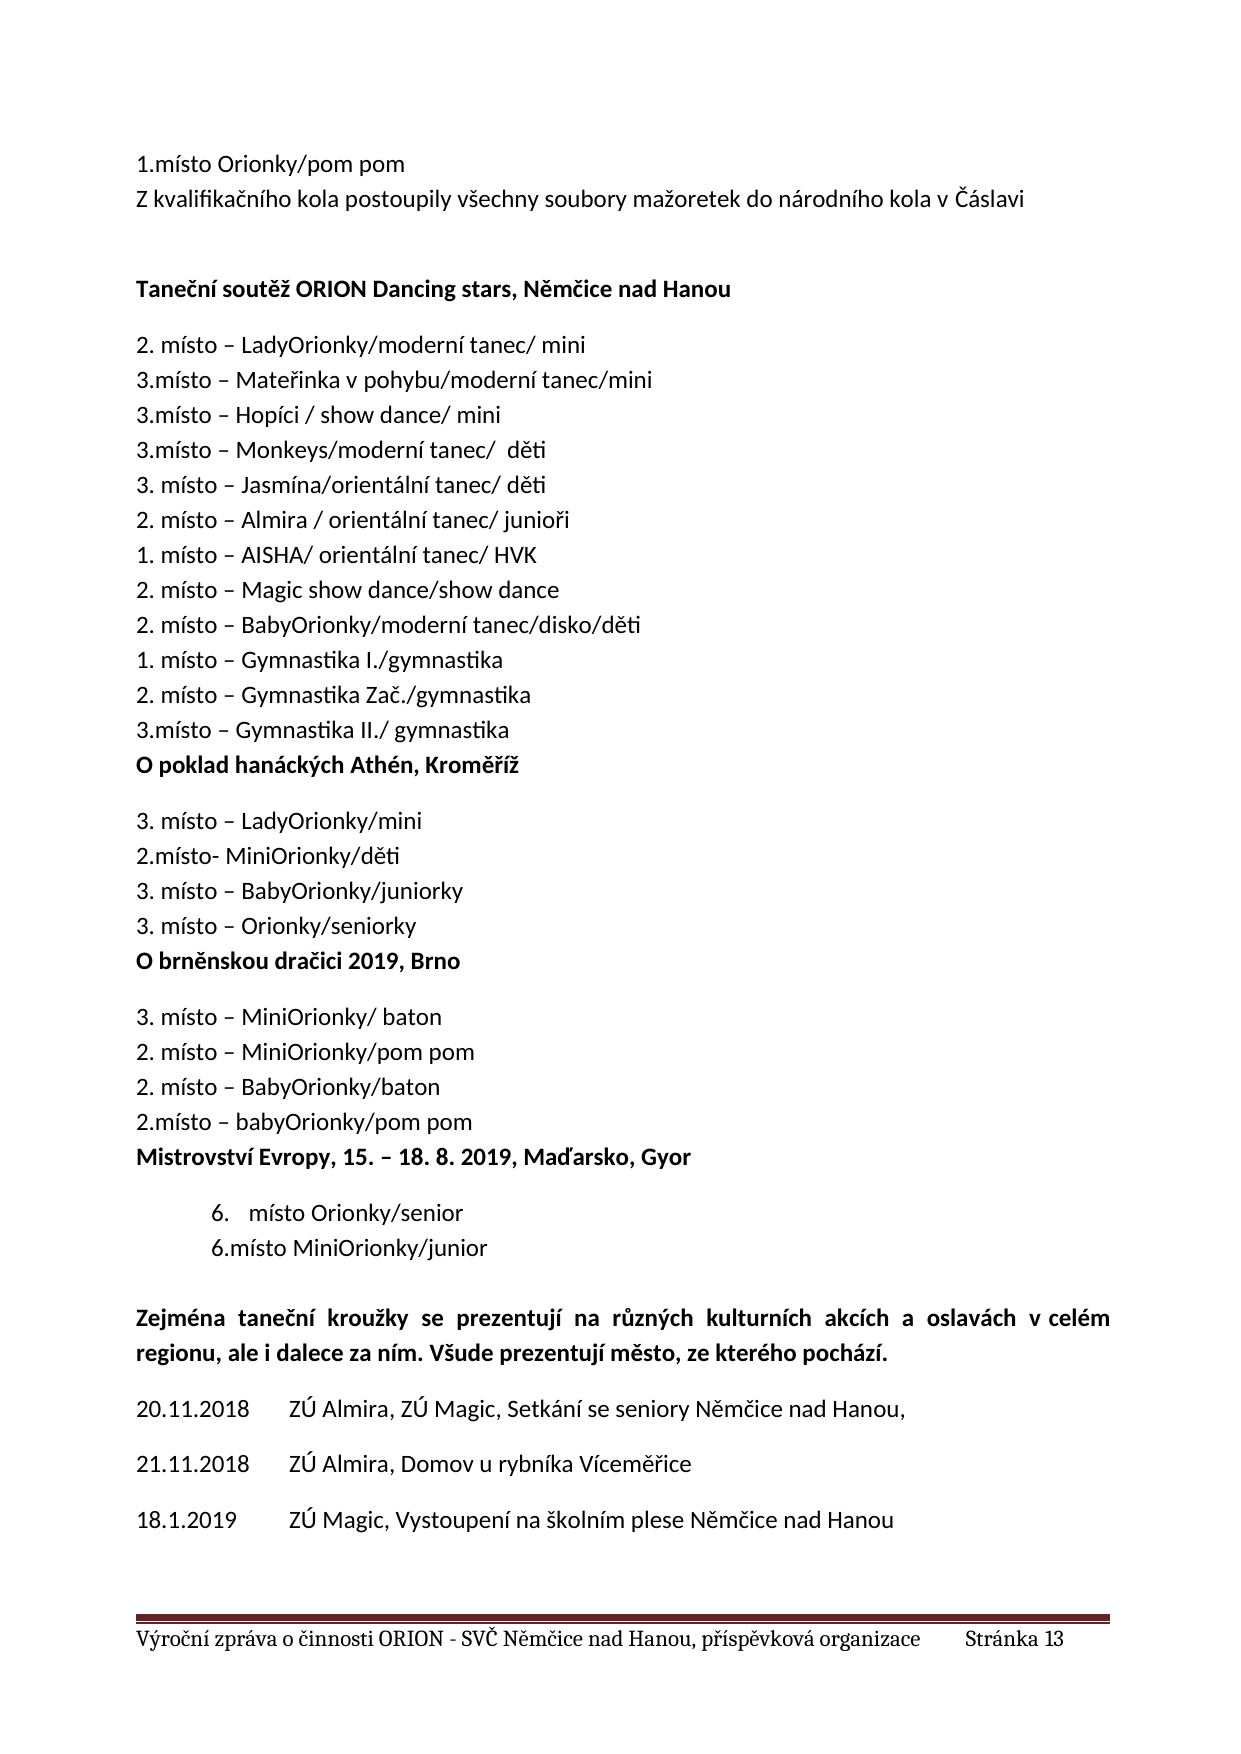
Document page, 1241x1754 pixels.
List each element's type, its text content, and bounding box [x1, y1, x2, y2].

text 3.místo – Monkeys/moderní tanec/ děti [136, 434, 1110, 465]
text 3.místo – Gymnastika II./ gymnastika [136, 714, 1110, 745]
text 2.místo- MiniOrionky/děti [136, 840, 1110, 871]
list místo Orionky/senior [211, 1197, 1110, 1227]
text 2. místo – BabyOrionky/baton [136, 1071, 1110, 1102]
text 2.místo – babyOrionky/pom pom [136, 1106, 1110, 1137]
text 1. místo – AISHA/ orientální tanec/ HVK [136, 539, 1110, 570]
text 3. místo – Orionky/seniorky [136, 910, 1110, 941]
text Mistrovství Evropy, 15. – 18. 8. 2019, Maďarsko, Gyor [136, 1141, 1110, 1172]
list 6.místo MiniOrionky/junior [211, 1232, 1110, 1262]
text 1. místo – Gymnastika I./gymnastika [136, 644, 1110, 675]
text 2. místo – Magic show dance/show dance [136, 574, 1110, 605]
text 2. místo – BabyOrionky/moderní tanec/disko/děti [136, 609, 1110, 640]
text 3. místo – MiniOrionky/ baton [136, 1001, 1110, 1032]
text Z kvalifikačního kola postoupily všechny soubory mažoretek do národního kola v Čáslavi [136, 183, 1110, 213]
text O brněnskou dračici 2019, Brno [136, 945, 1110, 976]
text 18.1.2019 ZÚ Magic, Vystoupení na školním plese Němčice nad Hanou [136, 1504, 1110, 1535]
text 3. místo – BabyOrionky/juniorky [136, 875, 1110, 906]
text 1.místo Orionky/pom pom [136, 148, 1110, 178]
text 3.místo – Hopíci / show dance/ mini [136, 399, 1110, 430]
text 3.místo – Mateřinka v pohybu/moderní tanec/mini [136, 364, 1110, 395]
text 2. místo – Almira / orientální tanec/ junioři [136, 504, 1110, 535]
text 2. místo – LadyOrionky/moderní tanec/ mini [136, 329, 1110, 360]
text 2. místo – Gymnastika Zač./gymnastika [136, 679, 1110, 710]
text Taneční soutěž ORION Dancing stars, Němčice nad Hanou [136, 273, 1110, 304]
text Zejména taneční kroužky se prezentují na různých kulturních akcích a oslavách v celém regionu, ale i dalece za ním. Všude prezentují město, ze kterého pochází. [136, 1302, 1110, 1367]
text 3. místo – LadyOrionky/mini [136, 805, 1110, 836]
text 20.11.2018 ZÚ Almira, ZÚ Magic, Setkání se seniory Němčice nad Hanou, [136, 1393, 1110, 1423]
text 21.11.2018 ZÚ Almira, Domov u rybníka Víceměřice [136, 1448, 1110, 1479]
text O poklad hanáckých Athén, Kroměříž [136, 749, 1110, 780]
text 2. místo – MiniOrionky/pom pom [136, 1036, 1110, 1067]
text 3. místo – Jasmína/orientální tanec/ děti [136, 469, 1110, 500]
